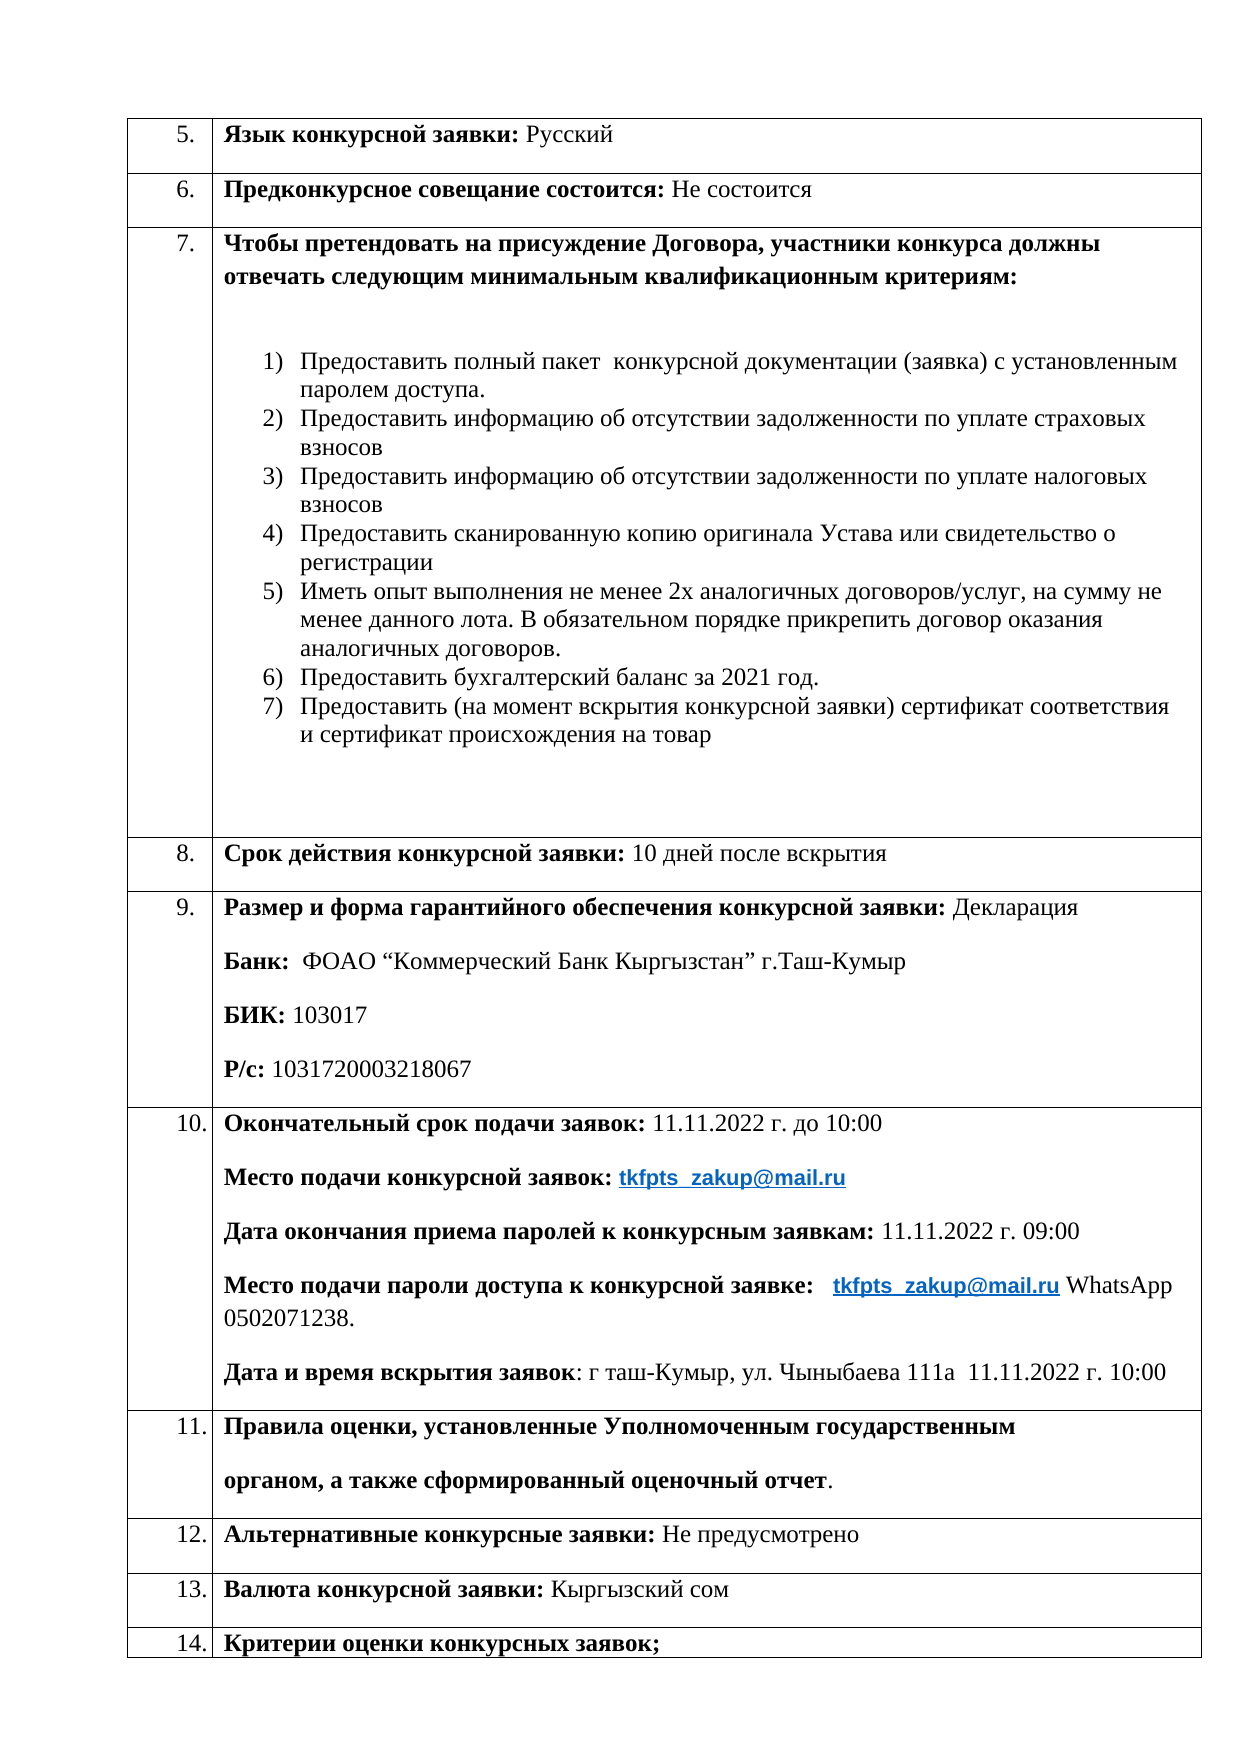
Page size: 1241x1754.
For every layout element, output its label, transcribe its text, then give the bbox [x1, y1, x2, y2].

table_cell Альтернативные конкурсные заявки: Не предусмотрено [213, 1519, 1201, 1573]
table_cell [128, 892, 212, 1107]
table_cell [128, 1411, 212, 1518]
table_cell Валюта конкурсной заявки: Кыргызский сом [213, 1574, 1201, 1627]
table_cell Чтобы претендовать на присуждение Договора, участники конкурса должны отвечать следующим минимальным квалификационным критериям: [213, 228, 1201, 837]
table_cell [128, 119, 212, 173]
table_cell [128, 228, 212, 837]
table_cell Предконкурсное совещание состоится: Не состоится [213, 174, 1201, 227]
table_cell Правила оценки, установленные Уполномоченным государственным органом, а также сформированный оценочный отчет. [213, 1411, 1201, 1518]
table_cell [213, 1628, 1201, 1657]
table_cell Размер и форма гарантийного обеспечения конкурсной заявки: Декларация Банк: ФОАО “Коммерческий Банк Кыргызстан” г.Таш-Кумыр БИК: 103017 Р/с: 1031720003218067 [213, 892, 1201, 1107]
table_cell [128, 1574, 212, 1627]
table_cell [128, 1108, 212, 1410]
table_cell [128, 1628, 212, 1657]
table_cell [128, 174, 212, 227]
table_cell [128, 1519, 212, 1573]
table_cell Срок действия конкурсной заявки: 10 дней после вскрытия [213, 838, 1201, 891]
table_cell [128, 838, 212, 891]
table_cell Окончательный срок подачи заявок: 11.11.2022 г. до 10:00 Место подачи конкурсной заявок: tkfpts_zakup@mail.ru Дата окончания приема паролей к конкурсным заявкам: 11.11.2022 г. 09:00 Место подачи пароли доступа к конкурсной заявке: tkfpts_zakup@mail.ru WhatsApp 0502071238. Дата и время вскрытия заявок: г таш-Кумыр, ул. Чыныбаева 111а 11.11.2022 г. 10:00 [213, 1108, 1201, 1410]
table_cell Язык конкурсной заявки: Русский [213, 119, 1201, 173]
